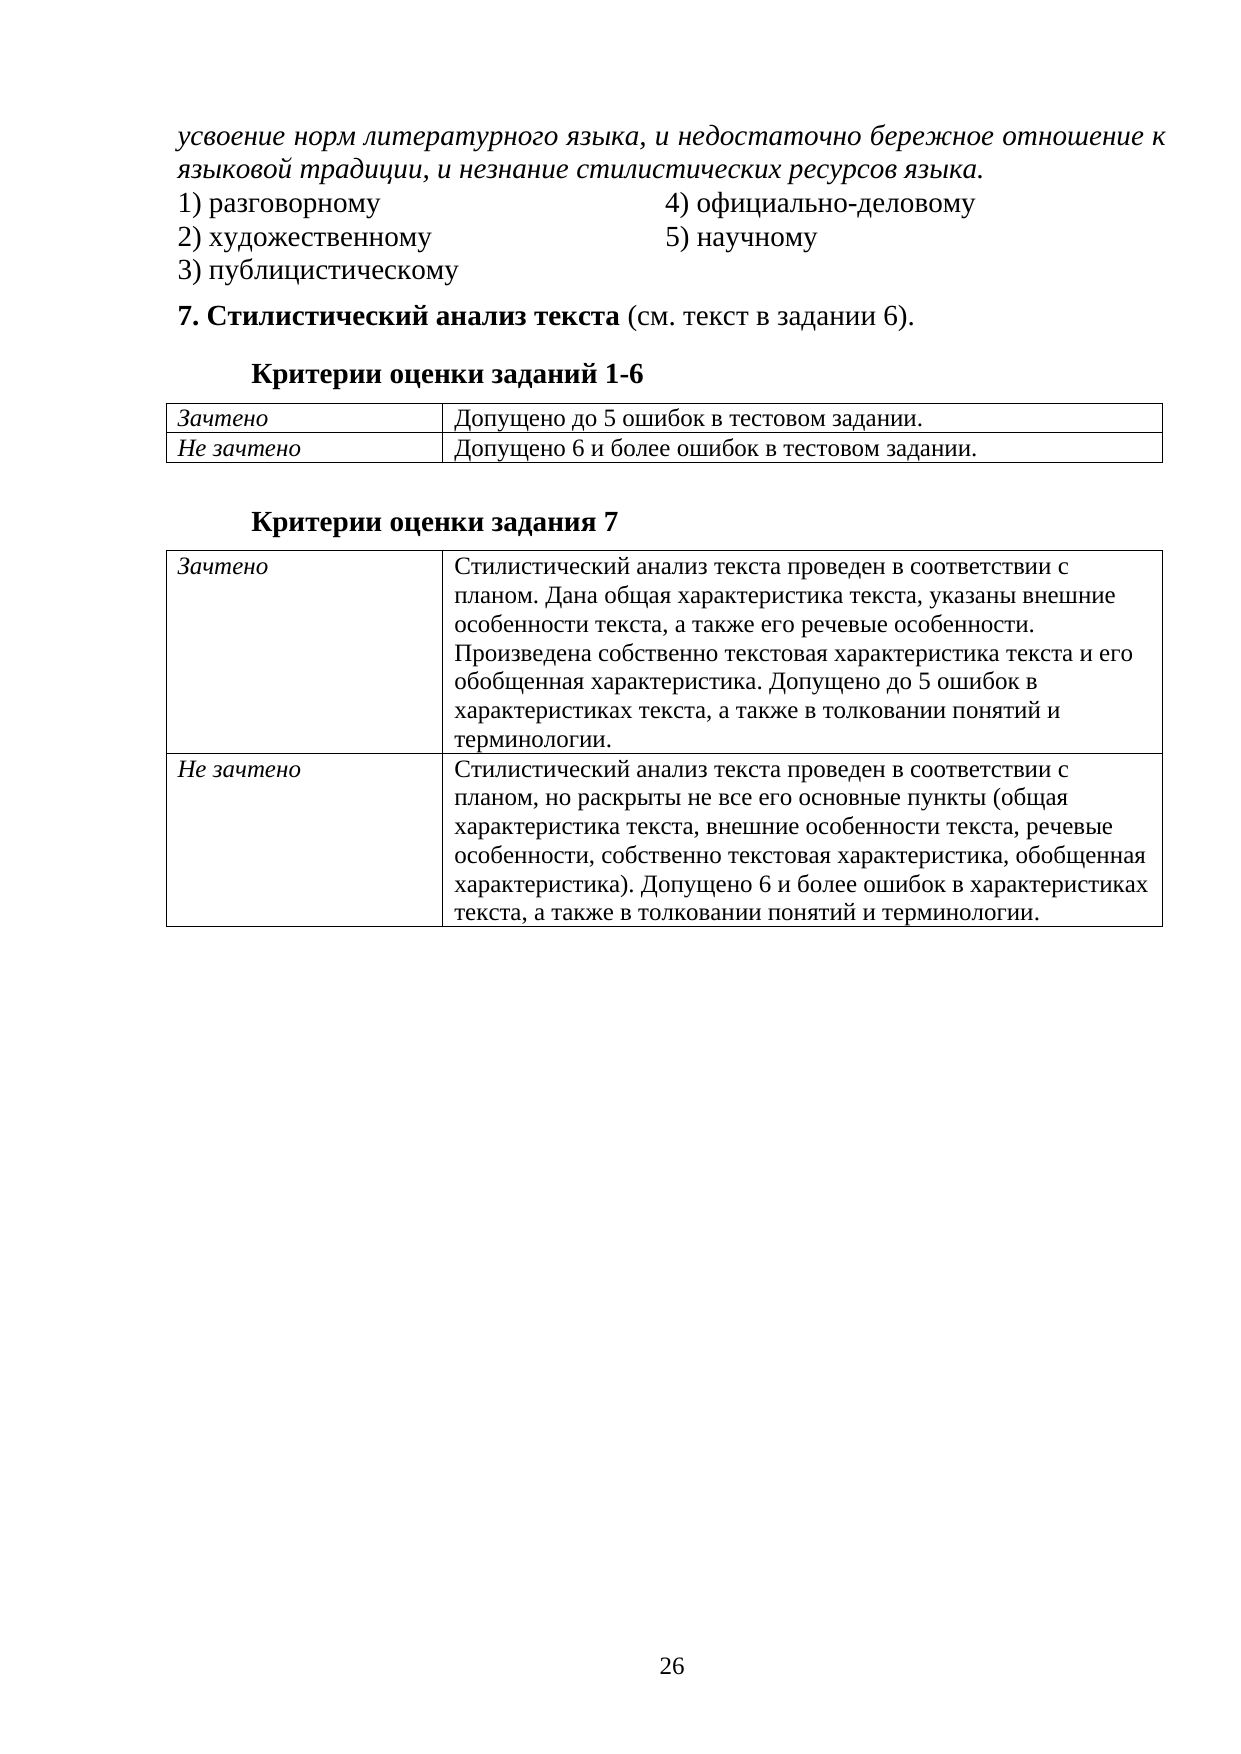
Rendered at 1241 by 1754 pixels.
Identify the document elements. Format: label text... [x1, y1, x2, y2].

text Критерии оценки заданий 1-6 [177, 356, 1167, 390]
table_header Допущено до 5 ошибок в тестовом задании. [443, 404, 1162, 432]
table_cell Не зачтено [167, 754, 442, 926]
table_cell Допущено 6 и более ошибок в тестовом задании. [443, 433, 1162, 462]
table_header Зачтено [167, 404, 442, 432]
table_header Стилистический анализ текста проведен в соответствии с планом. Дана общая характеристика текста, указаны внешние особенности текста, а также его речевые особенности. Произведена собственно текстовая характеристика текста и его обобщенная характеристика. Допущено до 5 ошибок в характеристиках текста, а также в толковании понятий и терминологии. [443, 551, 1162, 753]
text 1) разговорному 4) официально-деловому [177, 185, 1167, 219]
text Критерии оценки задания 7 [177, 504, 1167, 538]
text 3) публицистическому [177, 252, 1167, 286]
text 2) художественному 5) научному [177, 219, 1167, 252]
text 7. Стилистический анализ текста (см. текст в задании 6). [177, 298, 1167, 332]
table_cell Не зачтено [167, 433, 442, 462]
table_header Зачтено [167, 551, 442, 753]
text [177, 118, 1167, 185]
table_cell Стилистический анализ текста проведен в соответствии с планом, но раскрыты не все его основные пункты (общая характеристика текста, внешние особенности текста, речевые особенности, собственно текстовая характеристика, обобщенная характеристика). Допущено 6 и более ошибок в характеристиках текста, а также в толковании понятий и терминологии. [443, 754, 1162, 926]
